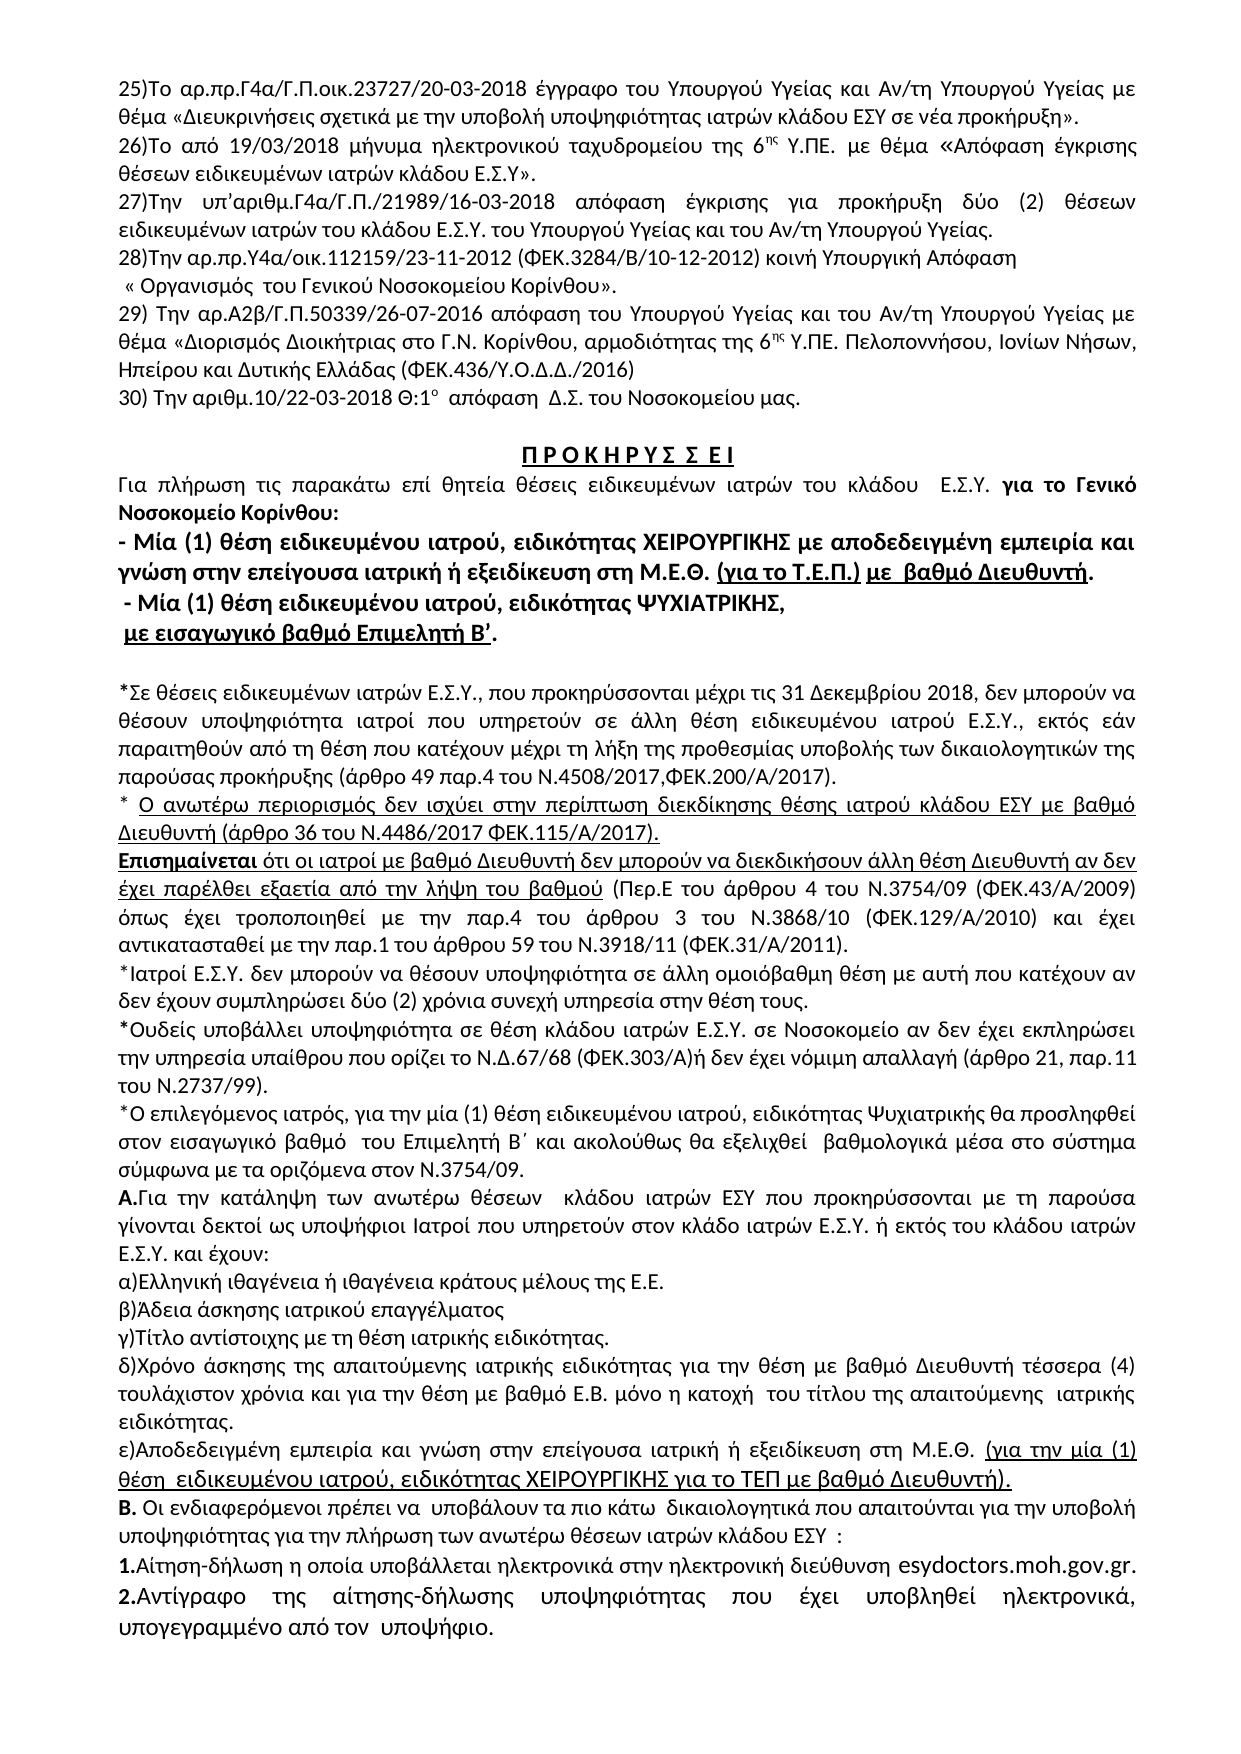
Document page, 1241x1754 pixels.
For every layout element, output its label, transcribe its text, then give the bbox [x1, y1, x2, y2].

text β)Άδεια άσκησης ιατρικού επαγγέλματος [118, 1295, 1137, 1323]
text 1.Αίτηση-δήλωση η οποία υποβάλλεται ηλεκτρονικά στην ηλεκτρονική διεύθυνση esydoctors.moh.gov.gr. 2.Αντίγραφο της αίτησης-δήλωσης υποψηφιότητας που έχει υποβληθεί ηλεκτρονικά, υπογεγραμμένο από τον υποψήφιο. [118, 1549, 1137, 1641]
text Επισημαίνεται ότι οι ιατροί με βαθμό Διευθυντή δεν μπορούν να διεκδικήσουν άλλη θέση Διευθυντή αν δεν έχει παρέλθει εξαετία από την λήψη του βαθμού (Περ.Ε του άρθρου 4 του Ν.3754/09 (ΦΕΚ.43/Α/2009) όπως έχει τροποποιηθεί με την παρ.4 του άρθρου 3 του Ν.3868/10 (ΦΕΚ.129/Α/2010) και έχει αντικατασταθεί με την παρ.1 του άρθρου 59 του Ν.3918/11 (ΦΕΚ.31/Α/2011). [118, 872, 1137, 959]
text δ)Χρόνο άσκησης της απαιτούμενης ιατρικής ειδικότητας για την θέση με βαθμό Διευθυντή τέσσερα (4) τουλάχιστον χρόνια και για την θέση με βαθμό Ε.Β. μόνο η κατοχή του τίτλου της απαιτούμενης ιατρικής ειδικότητας. [118, 1351, 1137, 1435]
text 29) Την αρ.Α2β/Γ.Π.50339/26-07-2016 απόφαση του Υπουργού Υγείας και του Αν/τη Υπουργού Υγείας με θέμα «Διορισμός Διοικήτριας στο Γ.Ν. Κορίνθου, αρμοδιότητας της 6ης Υ.ΠΕ. Πελοποννήσου, Ιονίων Νήσων, Ηπείρου και Δυτικής Ελλάδας (ΦΕΚ.436/Υ.Ο.Δ.Δ./2016) [118, 299, 1137, 383]
text *Ουδείς υποβάλλει υποψηφιότητα σε θέση κλάδου ιατρών Ε.Σ.Υ. σε Νοσοκομείο αν δεν έχει εκπληρώσει την υπηρεσία υπαίθρου που ορίζει το Ν.Δ.67/68 (ΦΕΚ.303/Α)ή δεν έχει νόμιμη απαλλαγή (άρθρο 21, παρ.11 του Ν.2737/99). [118, 1015, 1137, 1099]
text * Ο ανωτέρω περιορισμός δεν ισχύει στην περίπτωση διεκδίκησης θέσης ιατρού κλάδου ΕΣΥ με βαθμό Διευθυντή (άρθρο 36 του Ν.4486/2017 ΦΕΚ.115/Α/2017). [118, 791, 1137, 847]
text 27)Την υπ’αριθμ.Γ4α/Γ.Π./21989/16-03-2018 απόφαση έγκρισης για προκήρυξη δύο (2) θέσεων ειδικευμένων ιατρών του κλάδου Ε.Σ.Υ. του Υπουργού Υγείας και του Αν/τη Υπουργού Υγείας. [118, 187, 1137, 243]
text - Μία (1) θέση ειδικευμένου ιατρού, ειδικότητας ΨΥΧΙΑΤΡΙΚΗΣ, [118, 587, 1137, 617]
text με εισαγωγικό βαθμό Επιμελητή Β’. [118, 617, 1137, 648]
text 26)Το από 19/03/2018 μήνυμα ηλεκτρονικού ταχυδρομείου της 6ης Υ.ΠΕ. με θέμα «Απόφαση έγκρισης θέσεων ειδικευμένων ιατρών κλάδου Ε.Σ.Υ». [118, 130, 1137, 187]
text Π Ρ Ο Κ Η Ρ Υ Σ Σ Ε Ι [118, 439, 1137, 470]
text *Σε θέσεις ειδικευμένων ιατρών Ε.Σ.Υ., που προκηρύσσονται μέχρι τις 31 Δεκεμβρίου 2018, δεν μπορούν να θέσουν υποψηφιότητα ιατροί που υπηρετούν σε άλλη θέση ειδικευμένου ιατρού Ε.Σ.Υ., εκτός εάν παραιτηθούν από τη θέση που κατέχουν μέχρι τη λήξη της προθεσμίας υποβολής των δικαιολογητικών της παρούσας προκήρυξης (άρθρο 49 παρ.4 του Ν.4508/2017,ΦΕΚ.200/Α/2017). [118, 678, 1137, 791]
text Για πλήρωση τις παρακάτω επί θητεία θέσεις ειδικευμένων ιατρών του κλάδου Ε.Σ.Υ. για το Γενικό Νοσοκομείο Κορίνθου: [118, 470, 1137, 526]
text 30) Την αριθμ.10/22-03-2018 Θ:1ο απόφαση Δ.Σ. του Νοσοκομείου μας. [118, 383, 1137, 411]
text Α.Για την κατάληψη των ανωτέρω θέσεων κλάδου ιατρών ΕΣΥ που προκηρύσσονται με τη παρούσα γίνονται δεκτοί ως υποψήφιοι Ιατροί που υπηρετούν στον κλάδο ιατρών Ε.Σ.Υ. ή εκτός του κλάδου ιατρών Ε.Σ.Υ. και έχουν: [118, 1183, 1137, 1267]
text Β. Οι ενδιαφερόμενοι πρέπει να υποβάλουν τα πιο κάτω δικαιολογητικά που απαιτούνται για την υποβολή υποψηφιότητας για την πλήρωση των ανωτέρω θέσεων ιατρών κλάδου ΕΣΥ : [118, 1493, 1137, 1549]
text « Οργανισμός του Γενικού Νοσοκομείου Κορίνθου». [118, 271, 1137, 299]
text 25)Το αρ.πρ.Γ4α/Γ.Π.οικ.23727/20-03-2018 έγγραφο του Υπουργού Υγείας και Αν/τη Υπουργού Υγείας με θέμα «Διευκρινήσεις σχετικά με την υποβολή υποψηφιότητας ιατρών κλάδου ΕΣΥ σε νέα προκήρυξη». [118, 74, 1137, 130]
text 28)Την αρ.πρ.Υ4α/οικ.112159/23-11-2012 (ΦΕΚ.3284/Β/10-12-2012) κοινή Υπουργική Απόφαση [118, 243, 1137, 271]
text *Ο επιλεγόμενος ιατρός, για την μία (1) θέση ειδικευμένου ιατρού, ειδικότητας Ψυχιατρικής θα προσληφθεί στον εισαγωγικό βαθμό του Επιμελητή Β΄ και ακολούθως θα εξελιχθεί βαθμολογικά μέσα στο σύστημα σύμφωνα με τα οριζόμενα στον Ν.3754/09. [118, 1099, 1137, 1183]
text - Μία (1) θέση ειδικευμένου ιατρού, ειδικότητας ΧΕΙΡΟΥΡΓΙΚΗΣ με αποδεδειγμένη εμπειρία και γνώση στην επείγουσα ιατρική ή εξειδίκευση στη Μ.Ε.Θ. (για το Τ.Ε.Π.) με βαθμό Διευθυντή. [118, 526, 1137, 587]
text ε)Αποδεδειγμένη εμπειρία και γνώση στην επείγουσα ιατρική ή εξειδίκευση στη Μ.Ε.Θ. (για την μία (1) θέση ειδικευμένου ιατρού, ειδικότητας ΧΕΙΡΟΥΡΓΙΚΗΣ για το ΤΕΠ με βαθμό Διευθυντή). [118, 1435, 1137, 1493]
text γ)Τίτλο αντίστοιχης με τη θέση ιατρικής ειδικότητας. [118, 1323, 1137, 1351]
text *Ιατροί Ε.Σ.Υ. δεν μπορούν να θέσουν υποψηφιότητα σε άλλη ομοιόβαθμη θέση με αυτή που κατέχουν αν δεν έχουν συμπληρώσει δύο (2) χρόνια συνεχή υπηρεσία στην θέση τους. [118, 959, 1137, 1015]
text Επισημαίνεται ότι οι ιατροί με βαθμό Διευθυντή δεν μπορούν να διεκδικήσουν άλλη θέση Διευθυντή αν δεν έχει παρέλθει εξαετία από την λήψη του βαθμού (Περ.Ε του άρθρου 4 του Ν.3754/09 (ΦΕΚ.43/Α/2009) όπως έχει τροποποιηθεί με την παρ.4 του άρθρου 3 του Ν.3868/10 (ΦΕΚ.129/Α/2010) και έχει αντικατασταθεί με την παρ.1 του άρθρου 59 του Ν.3918/11 (ΦΕΚ.31/Α/2011). [118, 847, 1137, 871]
text α)Ελληνική ιθαγένεια ή ιθαγένεια κράτους μέλους της Ε.Ε. [118, 1267, 1137, 1295]
